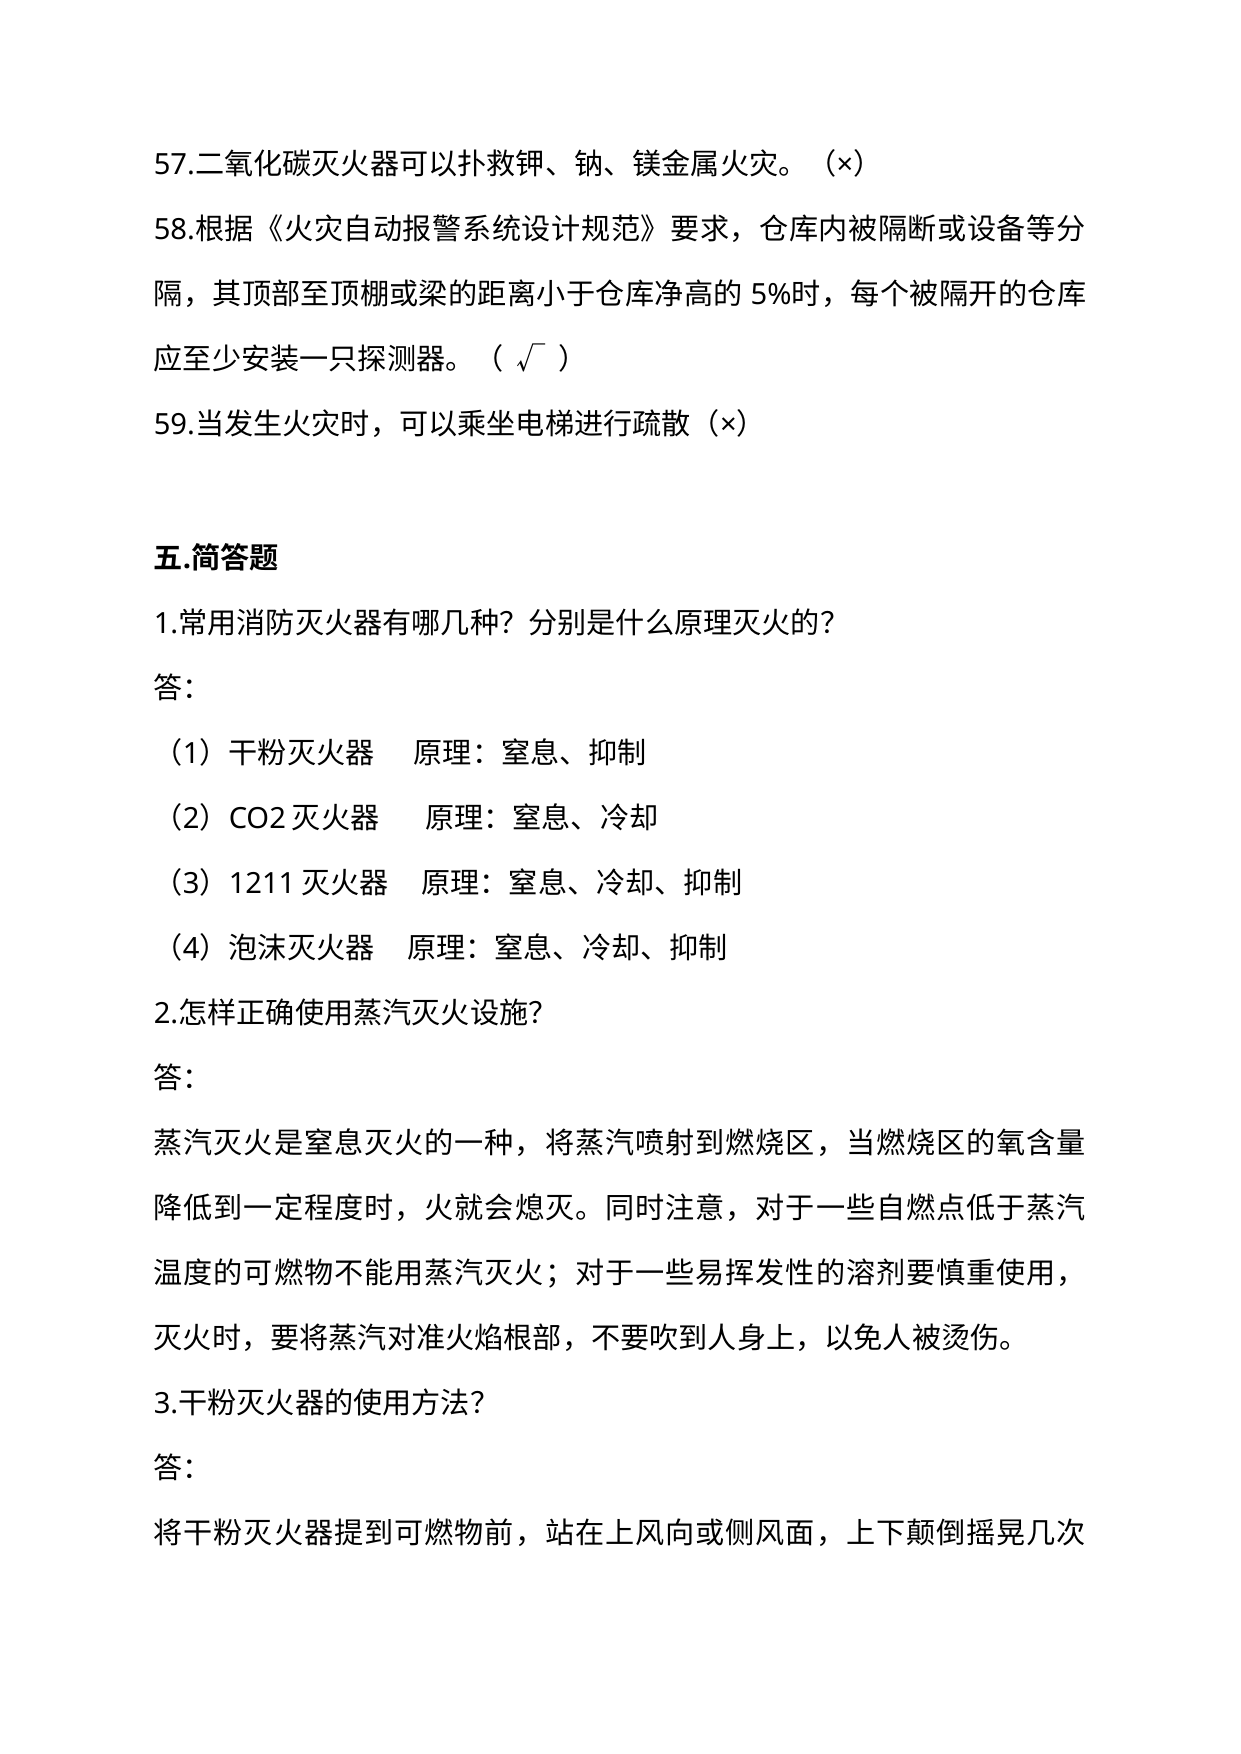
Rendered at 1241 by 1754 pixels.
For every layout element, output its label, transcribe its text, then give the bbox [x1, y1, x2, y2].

text 1.常用消防灭火器有哪几种？分别是什么原理灭火的？ [153, 589, 1087, 654]
text （4）泡沫灭火器 原理：窒息、冷却、抑制 [153, 914, 1087, 979]
text （1）干粉灭火器 原理：窒息、抑制 [153, 719, 1087, 784]
text 答： [153, 654, 1087, 719]
text 答： [153, 1434, 1087, 1499]
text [153, 1499, 1087, 1564]
subtitle 五.简答题 [153, 524, 1087, 589]
text 2.怎样正确使用蒸汽灭火设施？ [153, 979, 1087, 1044]
text 3.干粉灭火器的使用方法？ [153, 1369, 1087, 1434]
text 57.二氧化碳灭火器可以扑救钾、钠、镁金属火灾。（×） [153, 129, 1087, 194]
text 58.根据《火灾自动报警系统设计规范》要求，仓库内被隔断或设备等分隔，其顶部至顶棚或梁的距离小于仓库净高的5%时，每个被隔开的仓库应至少安装一只探测器。（ √ ） [153, 194, 1087, 389]
text （3）1211灭火器 原理：窒息、冷却、抑制 [153, 849, 1087, 914]
text （2）CO2灭火器 原理：窒息、冷却 [153, 784, 1087, 849]
text 答： [153, 1044, 1087, 1109]
text 蒸汽灭火是窒息灭火的一种，将蒸汽喷射到燃烧区，当燃烧区的氧含量降低到一定程度时，火就会熄灭。同时注意，对于一些自燃点低于蒸汽温度的可燃物不能用蒸汽灭火；对于一些易挥发性的溶剂要慎重使用，灭火时，要将蒸汽对准火焰根部，不要吹到人身上，以免人被烫伤。 [153, 1109, 1087, 1369]
text 59.当发生火灾时，可以乘坐电梯进行疏散（×） [153, 389, 1087, 454]
